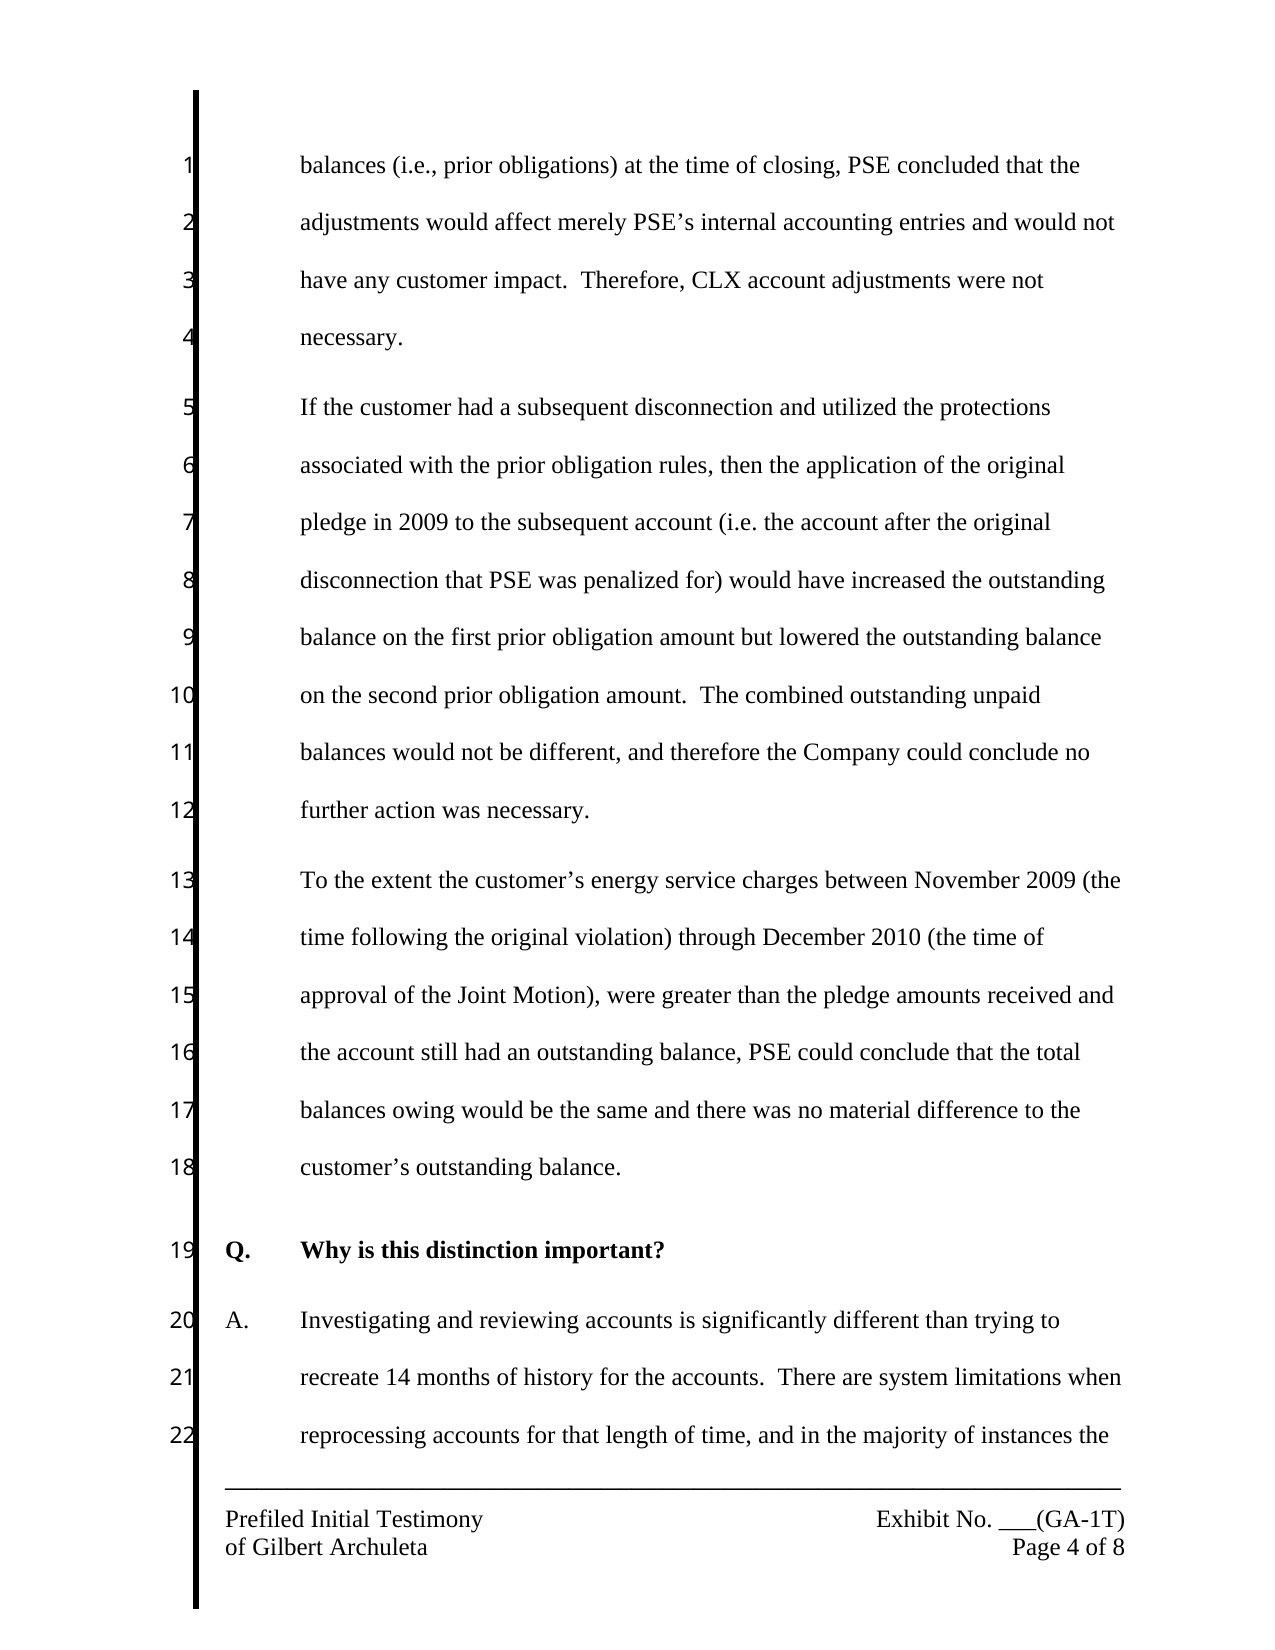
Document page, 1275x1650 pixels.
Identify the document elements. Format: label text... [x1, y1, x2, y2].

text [225, 150, 1125, 351]
text If the customer had a subsequent disconnection and utilized the protections associated with the prior obligation rules, then the application of the original pledge in 2009 to the subsequent account (i.e. the account after the original disconnection that PSE was penalized for) would have increased the outstanding balance on the first prior obligation amount but lowered the outstanding balance on the second prior obligation amount. The combined outstanding unpaid balances would not be different, and therefore the Company could conclude no further action was necessary. [300, 392, 1125, 824]
text To the extent the customer’s energy service charges between November 2009 (the time following the original violation) through December 2010 (the time of approval of the Joint Motion), were greater than the pledge amounts received and the account still had an outstanding balance, PSE could conclude that the total balances owing would be the same and there was no material difference to the customer’s outstanding balance. [300, 865, 1125, 1181]
text Q. Why is this distinction important? [225, 1235, 1125, 1264]
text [225, 1305, 1125, 1449]
